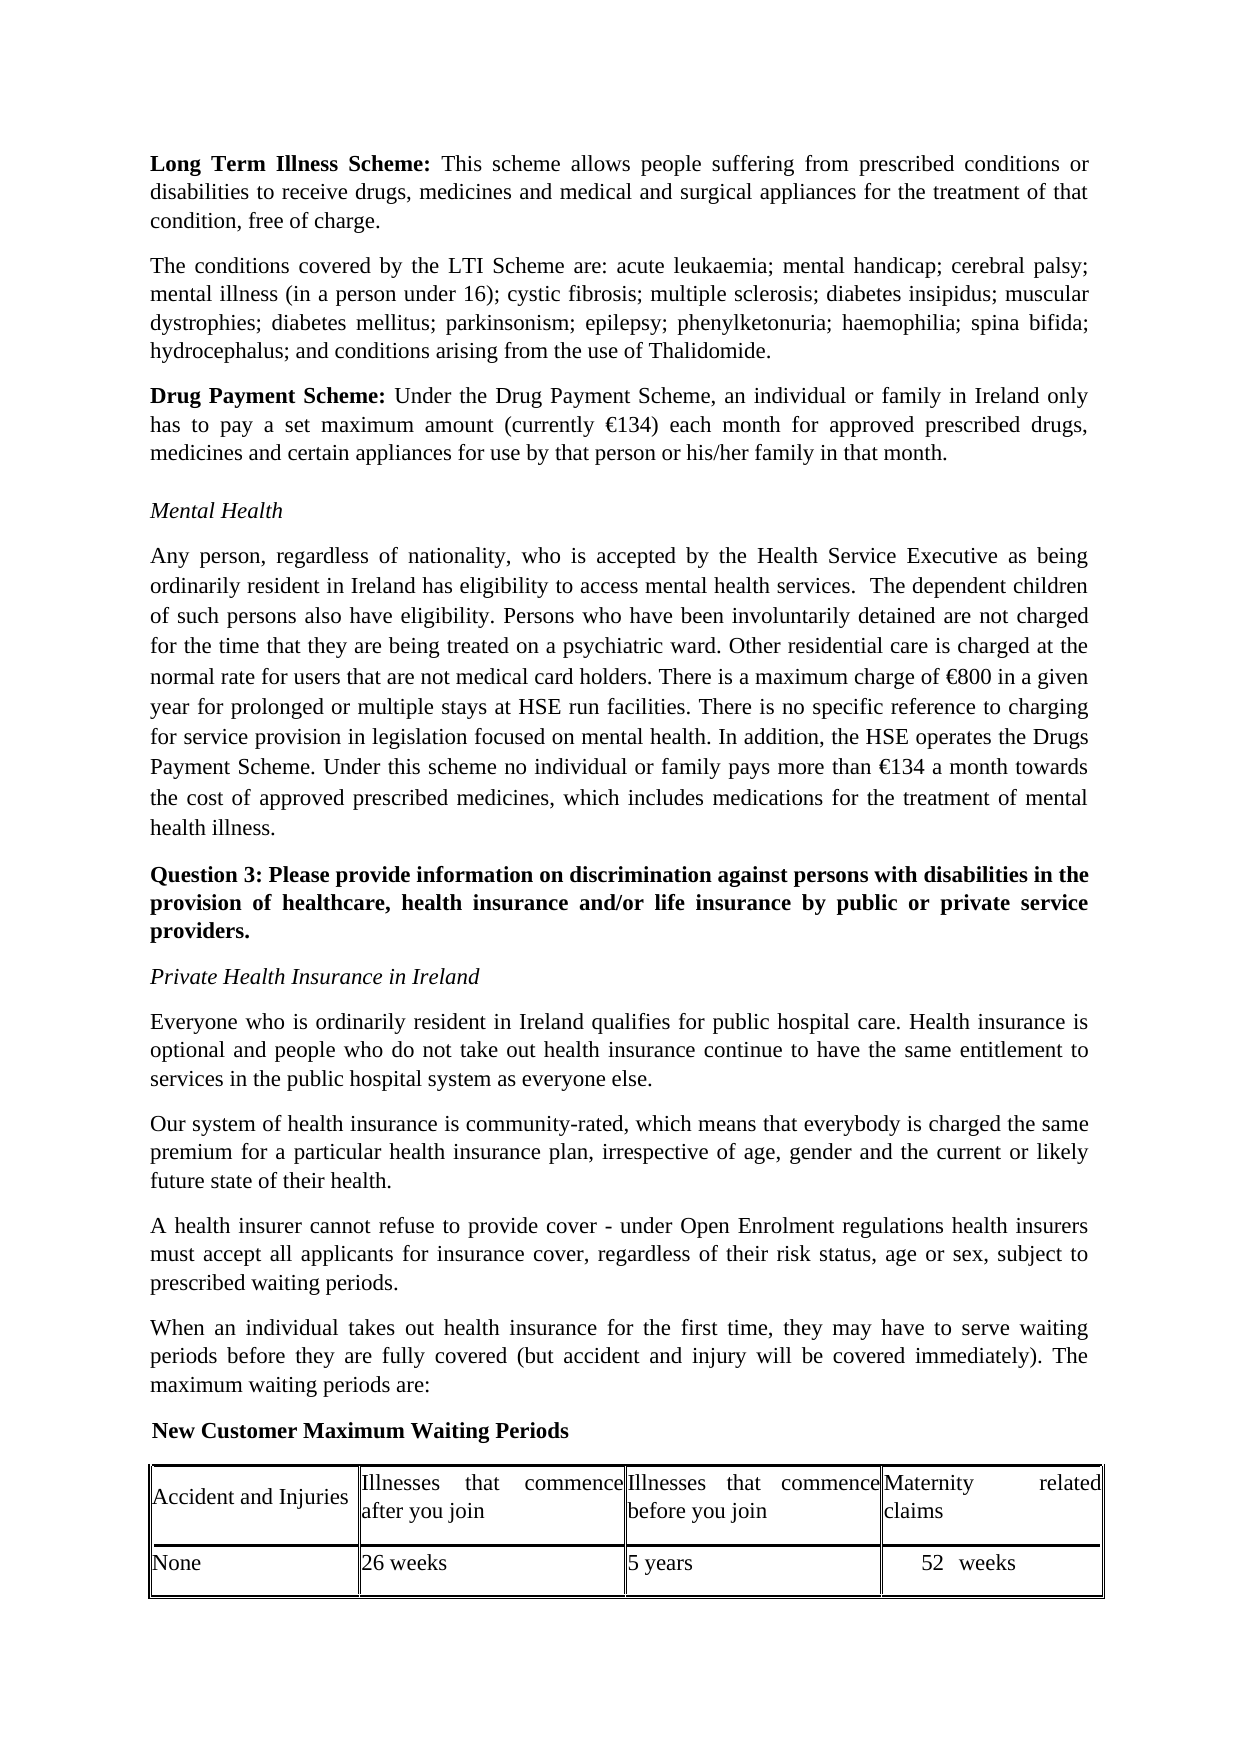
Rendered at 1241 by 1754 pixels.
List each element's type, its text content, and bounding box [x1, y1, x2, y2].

text When an individual takes out health insurance for the first time, they may have to serve waiting periods before they are fully covered (but accident and injury will be covered immediately). The maximum waiting periods are: [150, 1314, 1090, 1397]
table_cell None [152, 1544, 360, 1595]
text Everyone who is ordinarily resident in Ireland qualifies for public hospital care. Health insurance is optional and people who do not take out health insurance continue to have the same entitlement to services in the public hospital system as everyone else. [150, 1008, 1090, 1091]
text Private Health Insurance in Ireland [150, 963, 1090, 989]
table_header New Customer Maximum Waiting Periods [150, 1416, 1103, 1464]
text A health insurer cannot refuse to provide cover - under Open Enrolment regulations health insurers must accept all applicants for insurance cover, regardless of their risk status, age or sex, subject to prescribed waiting periods. [150, 1212, 1090, 1295]
text Any person, regardless of nationality, who is accepted by the Health Service Executive as being ordinarily resident in Ireland has eligibility to access mental health services. The dependent children of such persons also have eligibility. Persons who have been involuntarily detained are not charged for the time that they are being treated on a psychiatric ward. Other residential care is charged at the normal rate for users that are not medical card holders. There is a maximum charge of €800 in a given year for prolonged or multiple stays at HSE run facilities. There is no specific reference to charging for service provision in legislation focused on mental health. In addition, the HSE operates the Drugs Payment Scheme. Under this scheme no individual or family pays more than €134 a month towards the cost of approved prescribed medicines, which includes medications for the treatment of mental health illness. [150, 542, 1090, 840]
table_cell Maternity related claims [883, 1464, 1103, 1544]
text Long Term Illness Scheme: This scheme allows people suffering from prescribed conditions or disabilities to receive drugs, medicines and medical and surgical appliances for the treatment of that condition, free of charge. [150, 150, 1090, 233]
table_cell weeks [882, 1544, 1102, 1595]
table_cell Illnesses that commence after you join [361, 1467, 624, 1544]
text Drug Payment Scheme: Under the Drug Payment Scheme, an individual or family in Ireland only has to pay a set maximum amount (currently €134) each month for approved prescribed drugs, medicines and certain appliances for use by that person or his/her family in that month. [150, 382, 1090, 466]
table_cell Illnesses that commence before you join [627, 1467, 880, 1544]
table_cell Accident and Injuries [150, 1464, 358, 1544]
text Question 3: Please provide information on discrimination against persons with disabilities in the provision of healthcare, health insurance and/or life insurance by public or private service providers. [150, 861, 1090, 944]
text Our system of health insurance is community-rated, which means that everybody is charged the same premium for a particular health insurance plan, irrespective of age, gender and the current or likely future state of their health. [150, 1110, 1090, 1193]
text The conditions covered by the LTI Scheme are: acute leukaemia; mental handicap; cerebral palsy; mental illness (in a person under 16); cystic fibrosis; multiple sclerosis; diabetes insipidus; muscular dystrophies; diabetes mellitus; parkinsonism; epilepsy; phenylketonuria; haemophilia; spina bifida; hydrocephalus; and conditions arising from the use of Thalidomide. [150, 252, 1090, 364]
text Mental Health [150, 497, 1090, 523]
table_cell 5 years [626, 1547, 882, 1595]
table_cell 26 weeks [360, 1547, 626, 1595]
